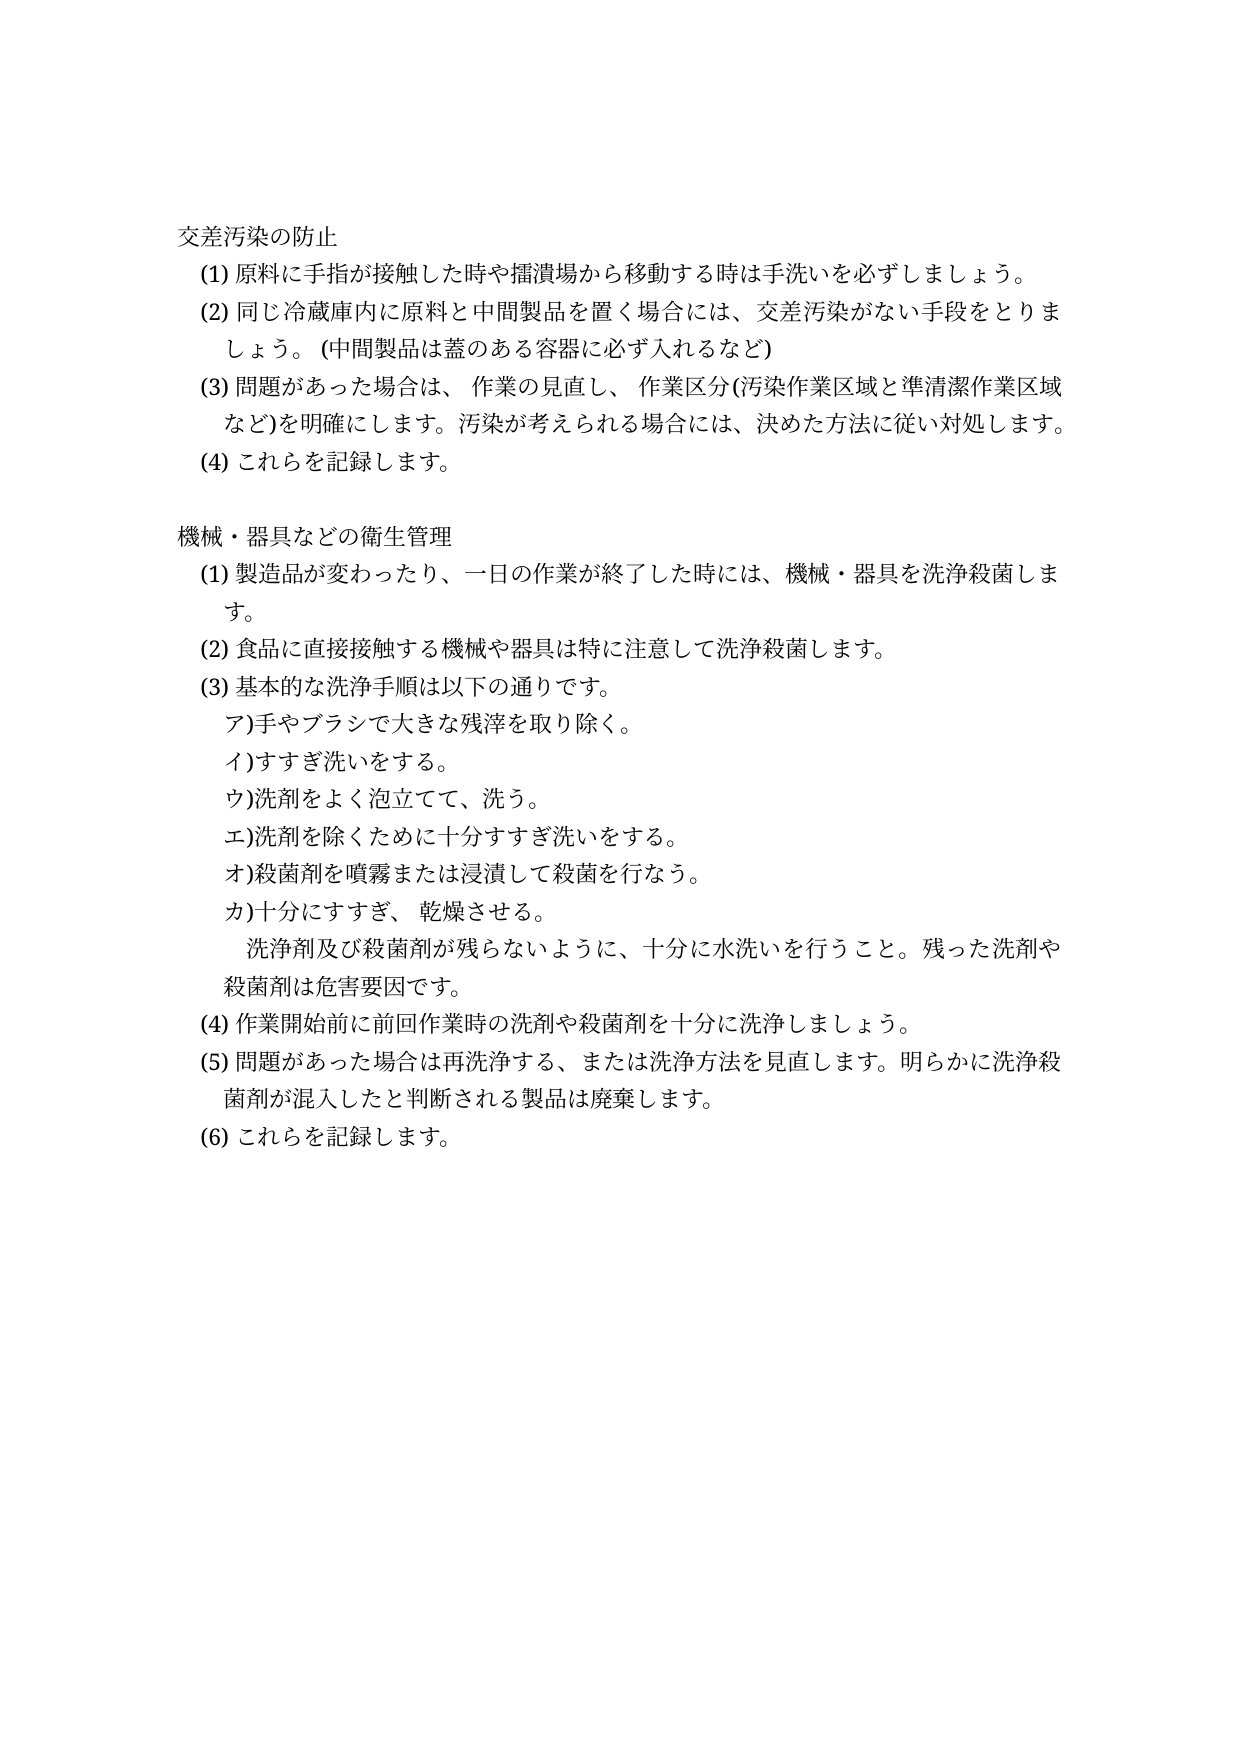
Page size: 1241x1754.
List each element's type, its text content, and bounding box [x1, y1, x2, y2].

text (5) 問題があった場合は再洗浄する、または洗浄方法を見直します。明らかに洗浄殺 菌剤が混入したと判断される製品は廃棄します。 [200, 1042, 1063, 1117]
text 交差汚染の防止 [177, 217, 1063, 254]
text (2) 食品に直接接触する機械や器具は特に注意して洗浄殺菌します。 [177, 629, 1063, 667]
text (4) 作業開始前に前回作業時の洗剤や殺菌剤を十分に洗浄しましょう。 [177, 1004, 1063, 1042]
text 洗浄剤及び殺菌剤が残らないように、十分に水洗いを行うこと。残った洗剤や殺菌剤は危害要因です。 [223, 929, 1063, 1004]
text 機械・器具などの衛生管理 [177, 517, 1063, 554]
text (2) 同じ冷蔵庫内に原料と中間製品を置く場合には、交差汚染がない手段をとりましょう。 (中間製品は蓋のある容器に必ず入れるなど) [200, 292, 1063, 367]
text エ)洗剤を除くために十分すすぎ洗いをする。 [177, 817, 1063, 854]
text オ)殺菌剤を噴霧または浸漬して殺菌を行なう。 [177, 854, 1063, 892]
text (1) 製造品が変わったり、一日の作業が終了した時には、機械・器具を洗浄殺菌します。 [200, 554, 1063, 629]
text ウ)洗剤をよく泡立てて、洗う。 [177, 779, 1063, 817]
text (3) 問題があった場合は、 作業の見直し、 作業区分(汚染作業区域と準清潔作業区域など)を明確にします。汚染が考えられる場合には、決めた方法に従い対処します。 [200, 367, 1063, 442]
text カ)十分にすすぎ、 乾燥させる。 [177, 892, 1063, 929]
text (6) これらを記録します。 [177, 1117, 1063, 1154]
text (4) これらを記録します。 [177, 442, 1063, 479]
text イ)すすぎ洗いをする。 [177, 742, 1063, 779]
text (1) 原料に手指が接触した時や擂潰場から移動する時は手洗いを必ずしましょう。 [177, 254, 1063, 292]
text ア)手やブラシで大きな残滓を取り除く。 [177, 704, 1063, 742]
text (3) 基本的な洗浄手順は以下の通りです。 [177, 667, 1063, 704]
